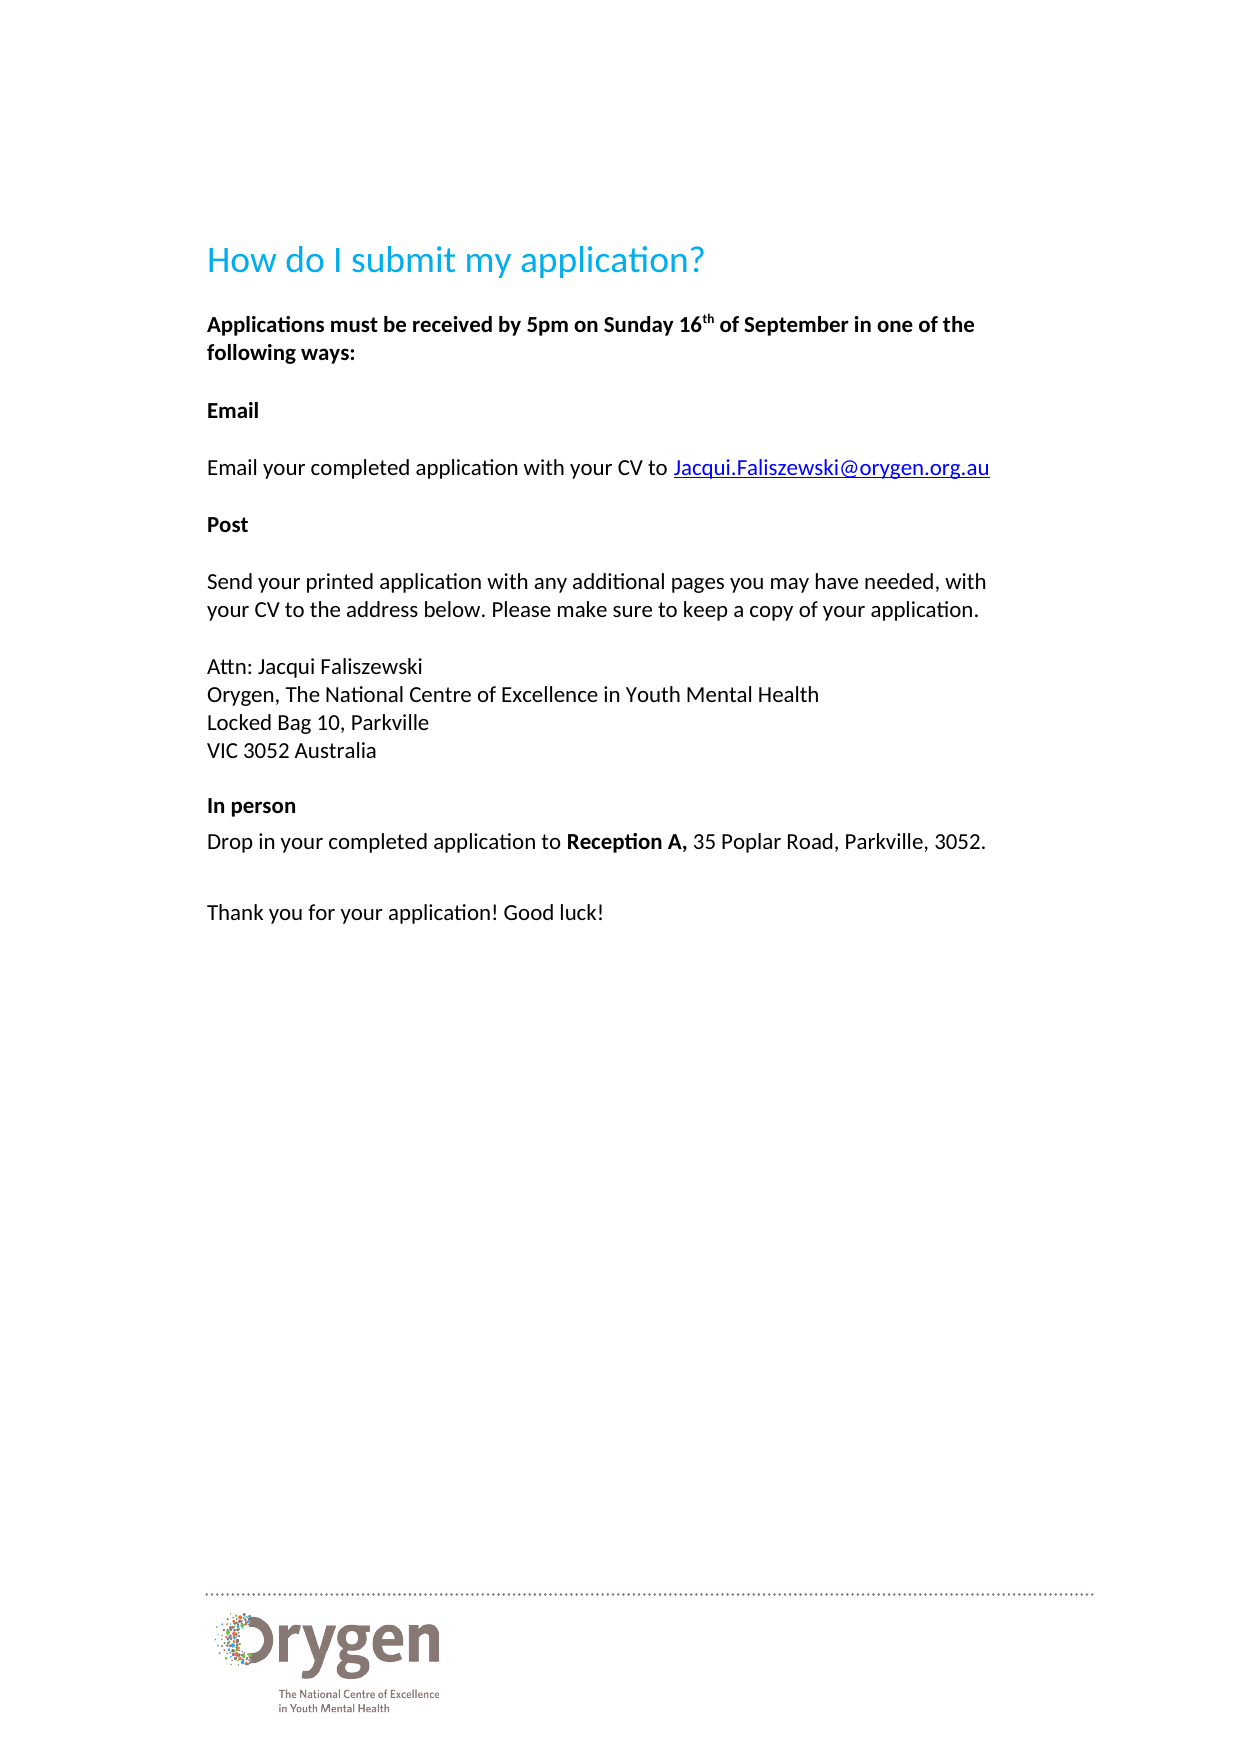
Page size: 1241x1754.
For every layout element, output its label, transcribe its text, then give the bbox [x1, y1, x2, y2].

text Applications must be received by 5pm on Sunday 16th of September in one of the following ways: [207, 311, 1033, 367]
subtitle How do I submit my application? [207, 236, 1033, 281]
text Send your printed application with any additional pages you may have needed, with your CV to the address below. Please make sure to keep a copy of your application. [207, 567, 1033, 623]
text Drop in your completed application to Reception A, 35 Poplar Road, Parkville, 3052. [207, 829, 1033, 854]
text Attn: Jacqui Faliszewski Orygen, The National Centre of Excellence in Youth Mental Health Locked Bag 10, Parkville VIC 3052 Australia [207, 652, 1033, 764]
text Email your completed application with your CV to Jacqui.Faliszewski@orygen.org.au [207, 453, 1033, 481]
text In person [207, 794, 1033, 819]
text Post [207, 510, 1033, 538]
picture [214, 1612, 439, 1713]
text Thank you for your application! Good luck! [207, 900, 1033, 925]
text Email [207, 396, 1033, 424]
